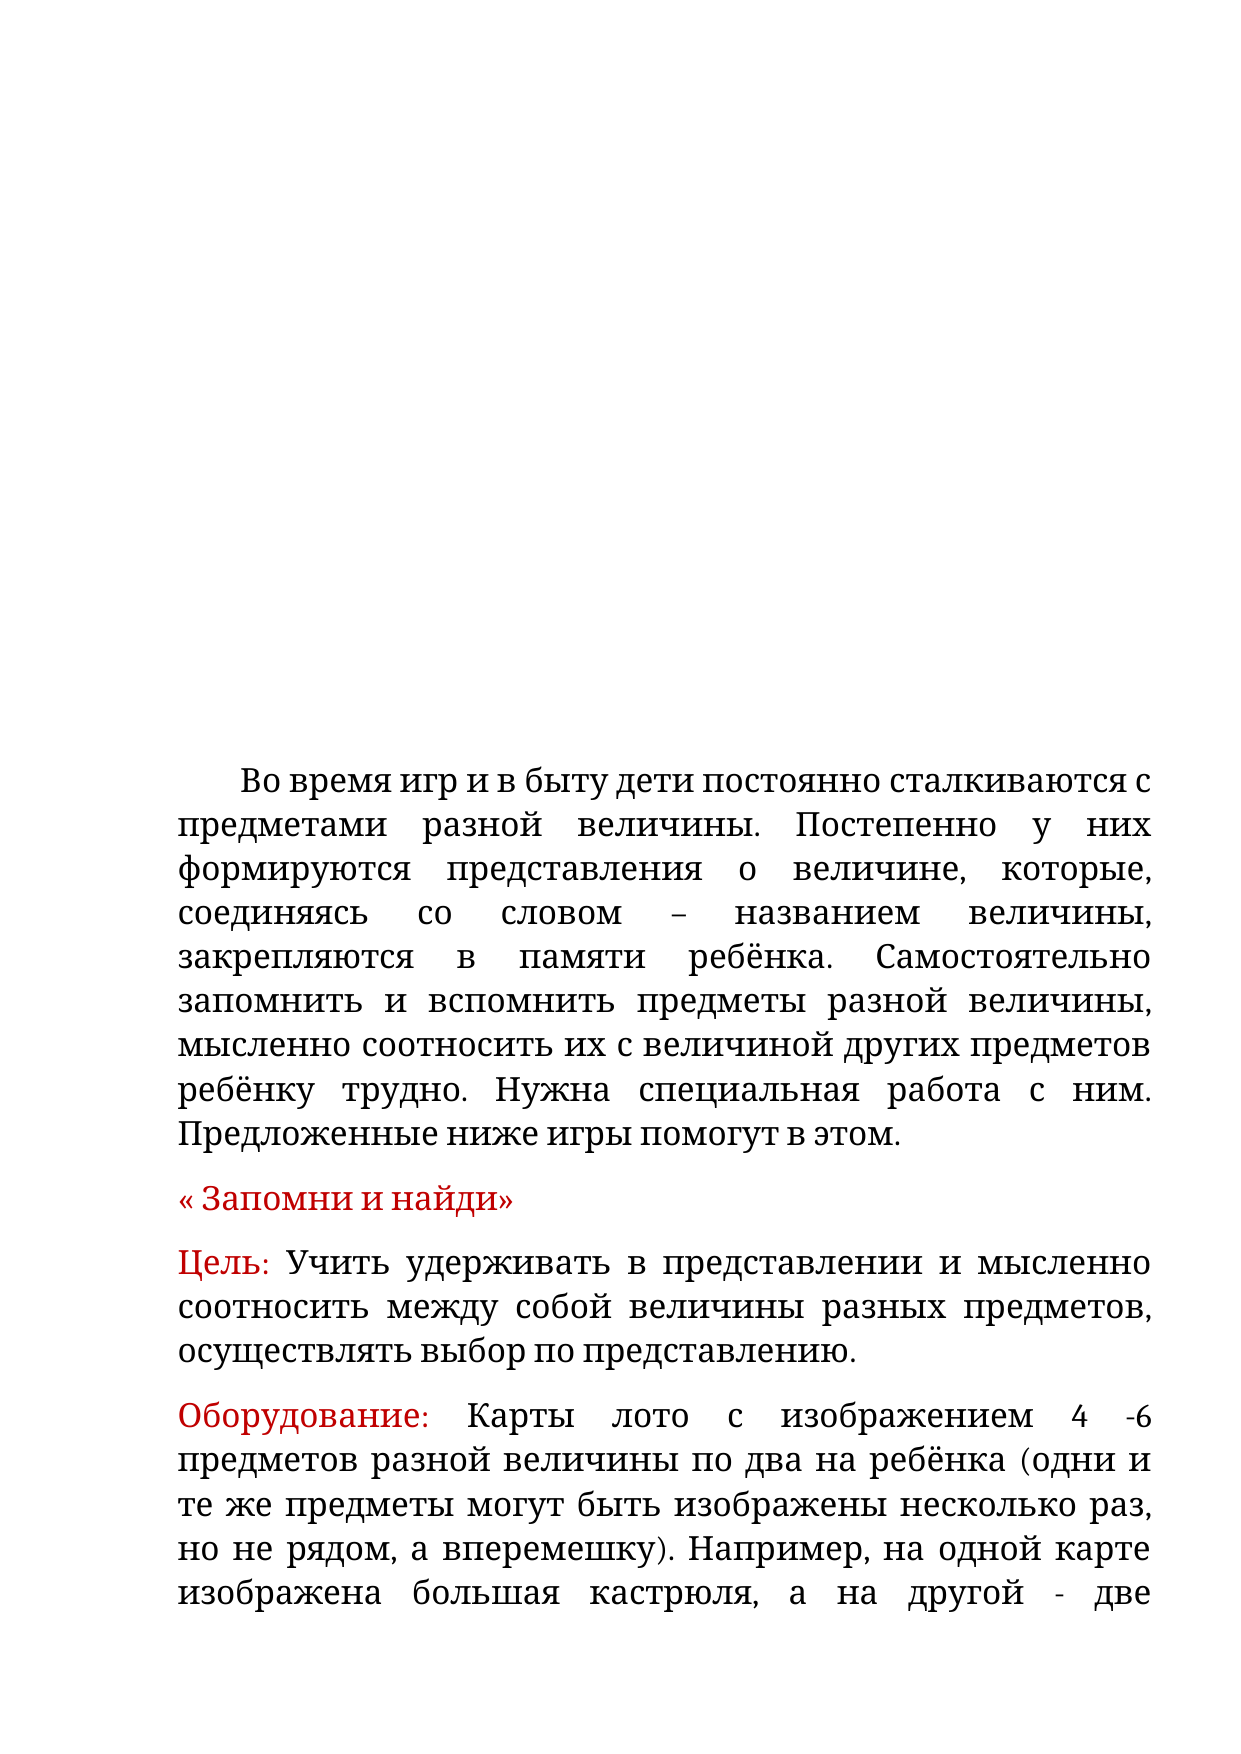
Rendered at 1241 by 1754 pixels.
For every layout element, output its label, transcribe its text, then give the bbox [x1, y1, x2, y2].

text « Запомни и найди» [177, 1180, 1152, 1218]
text Во время игр и в быту дети постоянно сталкиваются с предметами разной величины. Постепенно у них формируются представления о величине, которые, соединяясь со словом – названием величины, закрепляются в памяти ребёнка. Самостоятельно запомнить и вспомнить предметы разной величины, мысленно соотносить их с величиной других предметов ребёнку трудно. Нужна специальная работа с ним. Предложенные ниже игры помогут в этом. [177, 762, 1152, 1153]
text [177, 1398, 1152, 1612]
text Цель: Учить удерживать в представлении и мысленно соотносить между собой величины разных предметов, осуществлять выбор по представлению. [177, 1245, 1152, 1371]
